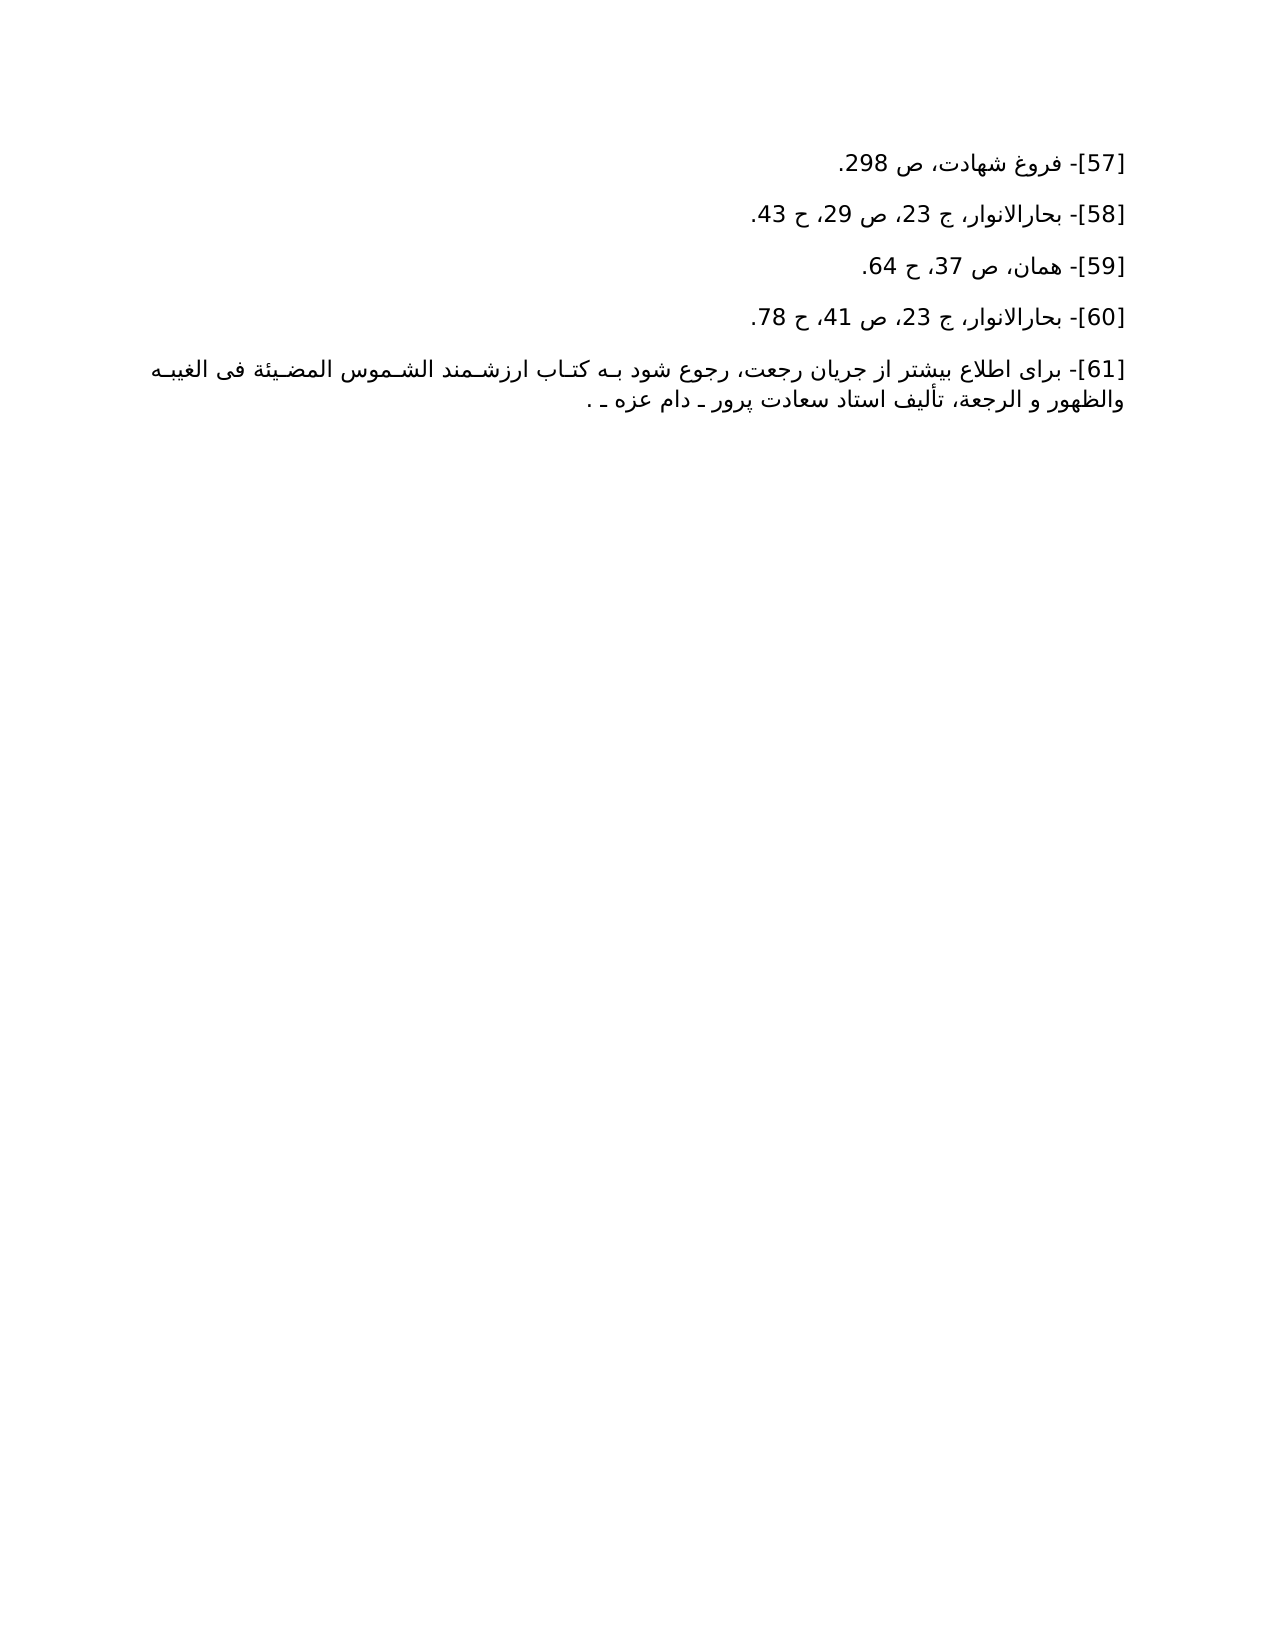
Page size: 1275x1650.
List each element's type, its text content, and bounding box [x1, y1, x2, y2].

text [58]- بحارالانوار، ج 23، ص 29، ح 43. [150, 201, 1125, 228]
text [61]- براى اطلاع بيشتر از جريان رجعت، رجوع شود به كتاب ارزشمند الشموس المضيئة فى الغيبه والظهور و الرجعة، تأليف استاد سعادت پرور ـ دام عزه ـ . [150, 356, 1125, 413]
text [57]- فروغ شهادت، ص 298. [150, 150, 1125, 177]
text [60]- بحارالانوار، ج 23، ص 41، ح 78. [150, 304, 1125, 331]
text [59]- همان، ص 37، ح 64. [150, 253, 1125, 279]
